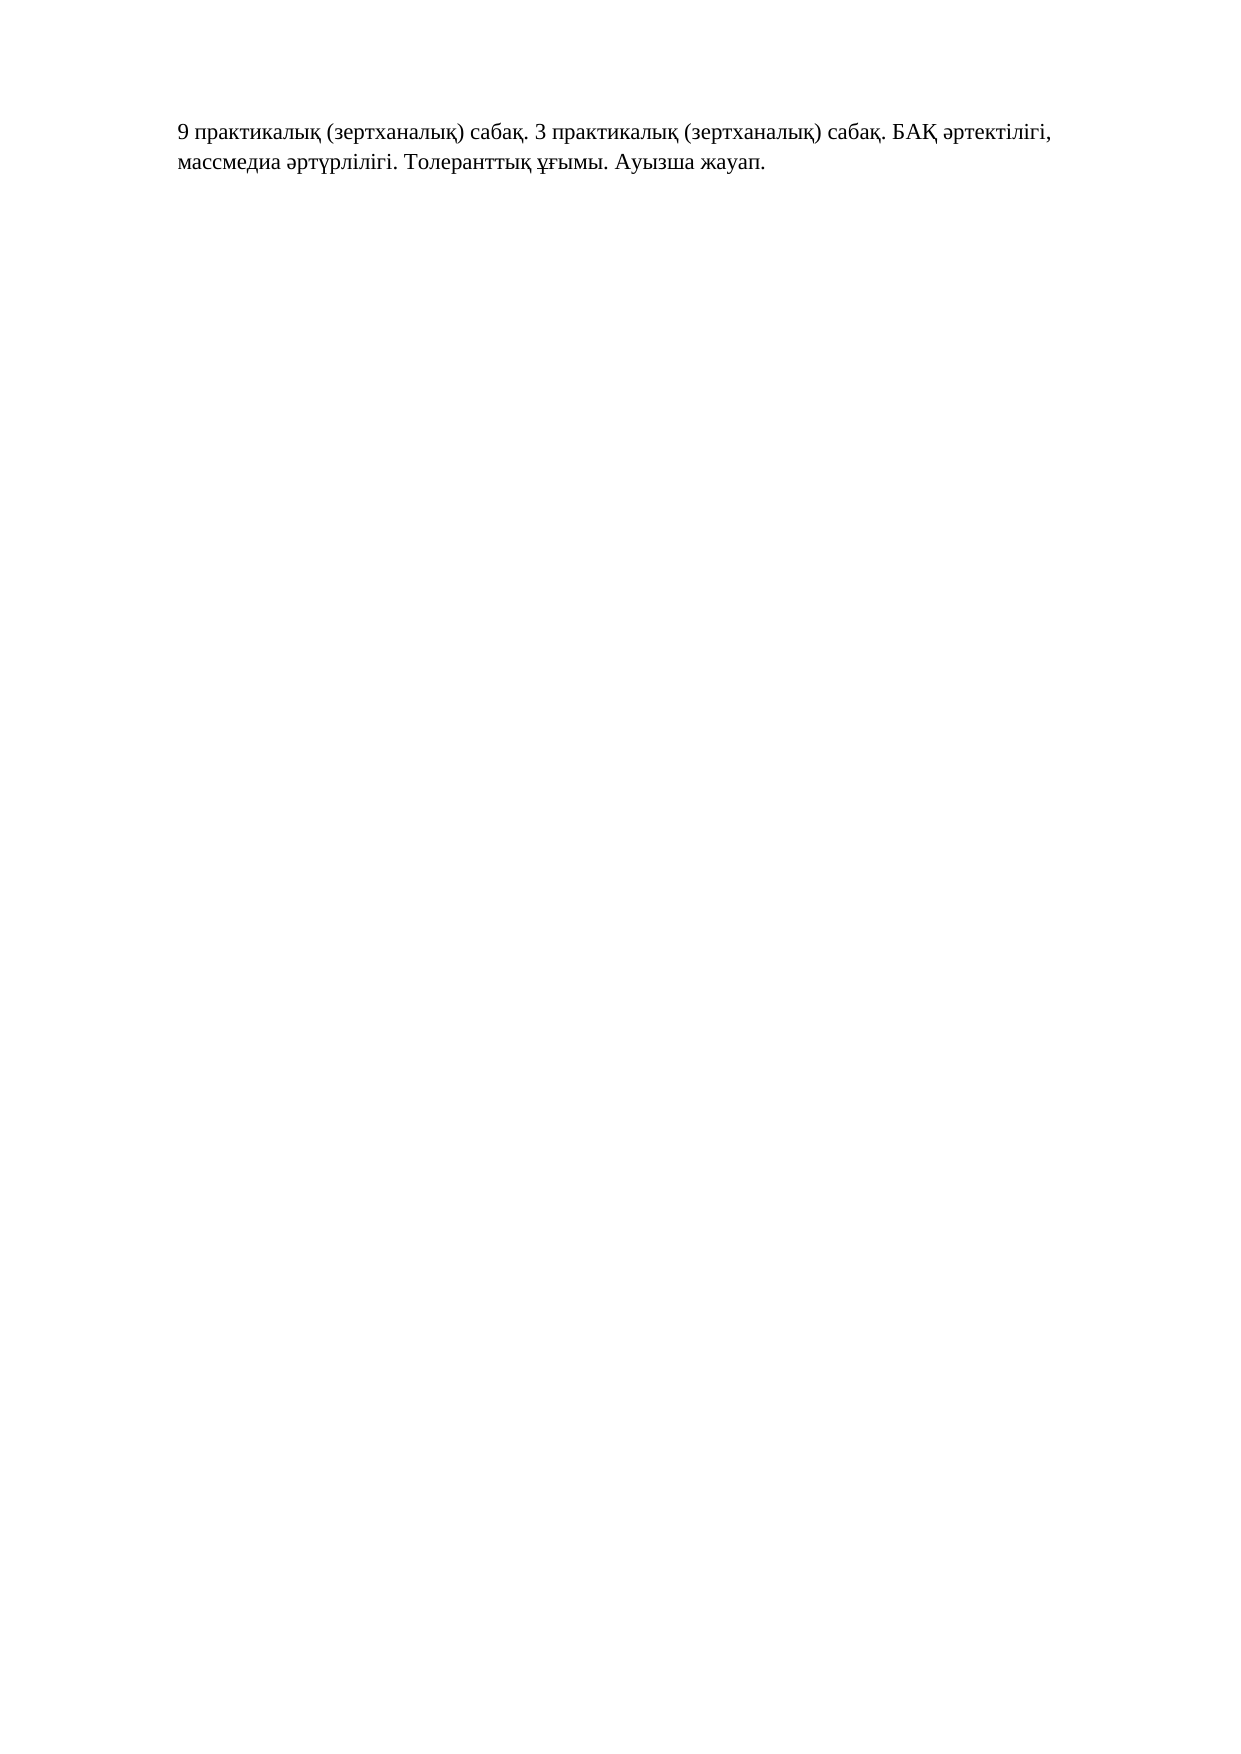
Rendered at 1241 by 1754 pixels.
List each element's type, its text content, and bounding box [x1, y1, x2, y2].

text 9 практикалық (зертханалық) сабақ. 3 практикалық (зертханалық) сабақ. БАҚ әртектілігі, массмедиа әртүрлілігі. Толеранттық ұғымы. Ауызша жауап. [177, 118, 1152, 175]
